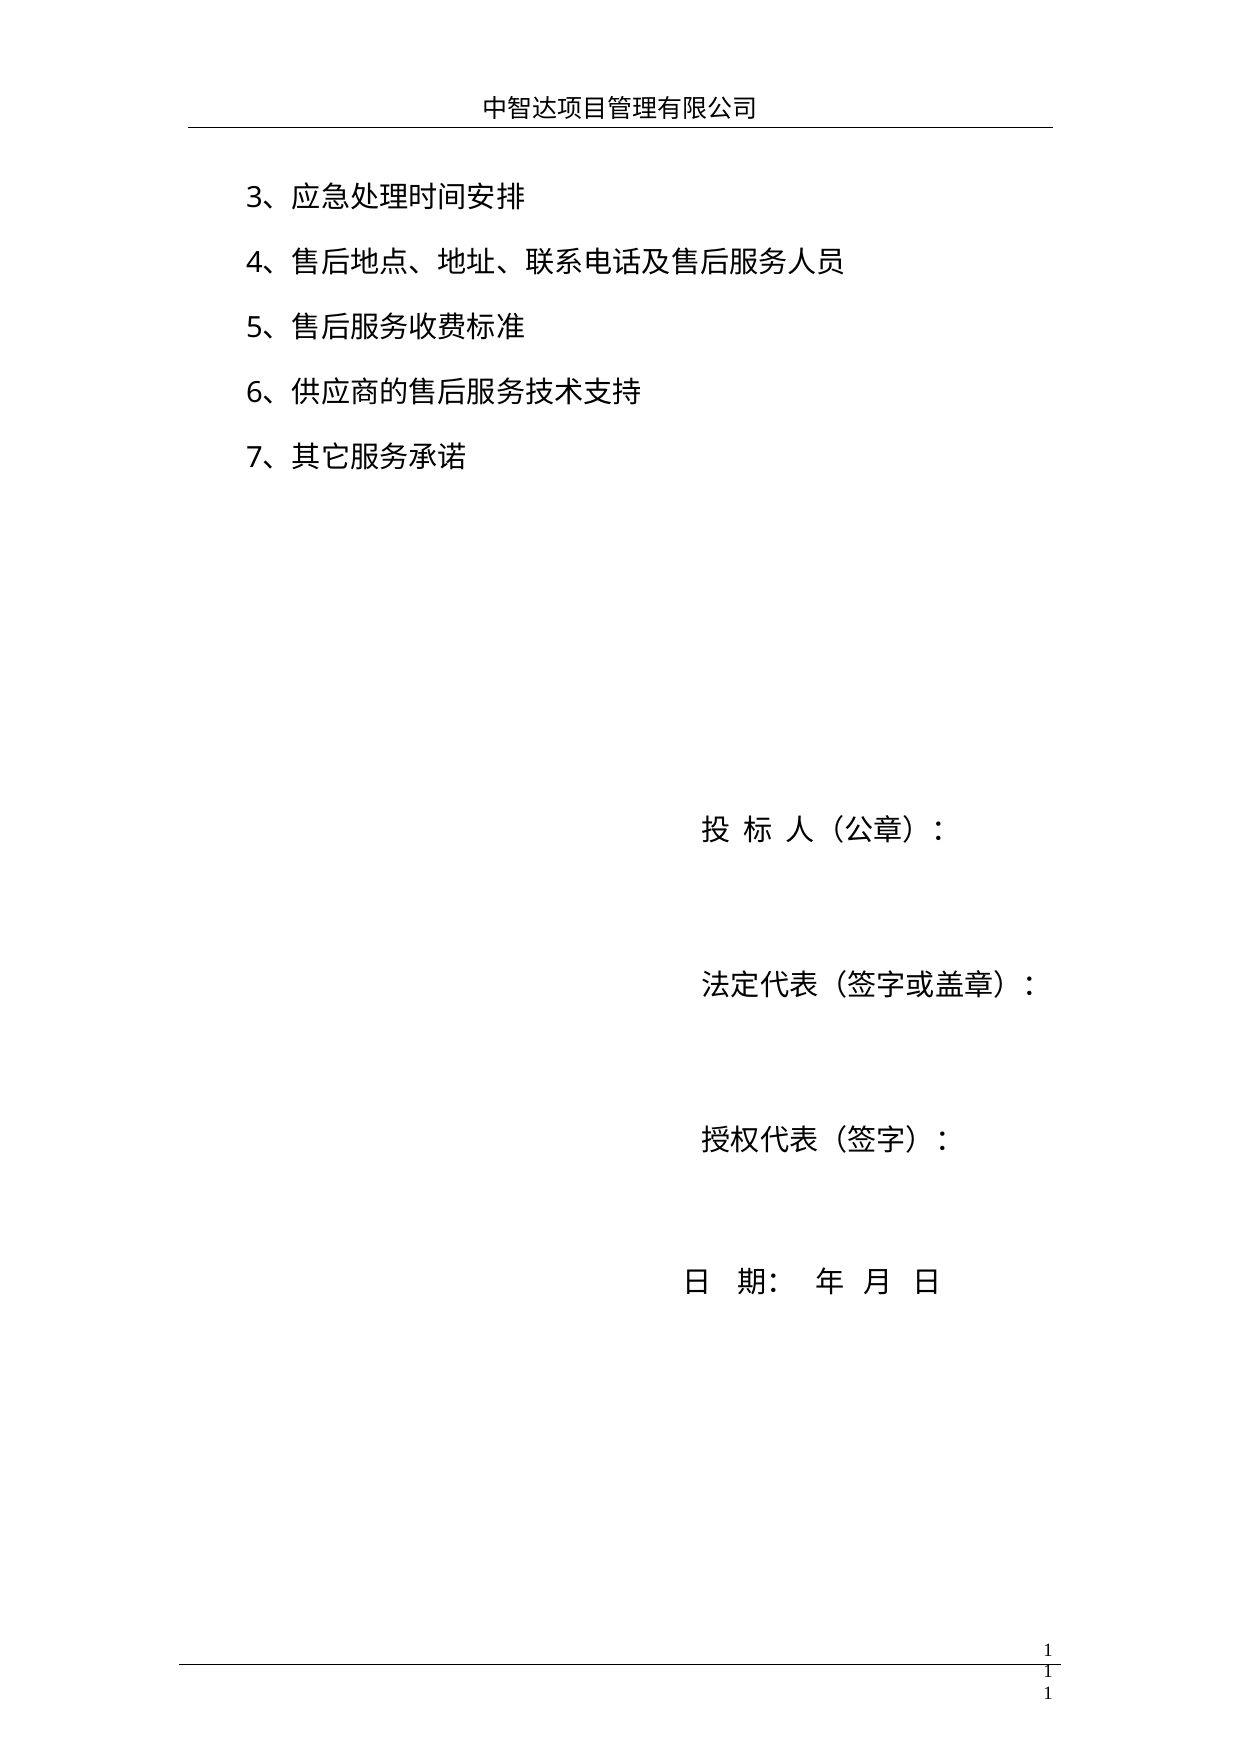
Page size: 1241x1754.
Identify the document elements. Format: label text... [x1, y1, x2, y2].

text 5、售后服务收费标准 [187, 292, 1053, 357]
text 日 期： 年 月 日 [200, 1247, 1053, 1312]
text 4、售后地点、地址、联系电话及售后服务人员 [187, 227, 1053, 292]
text 授权代表（签字）： [694, 1105, 1053, 1170]
text 3、应急处理时间安排 [187, 162, 1053, 227]
text 投 标 人（公章）： [694, 795, 1053, 860]
text 法定代表（签字或盖章）： [694, 950, 1053, 1015]
text 7、其它服务承诺 [187, 422, 1053, 487]
text 6、供应商的售后服务技术支持 [187, 357, 1053, 422]
